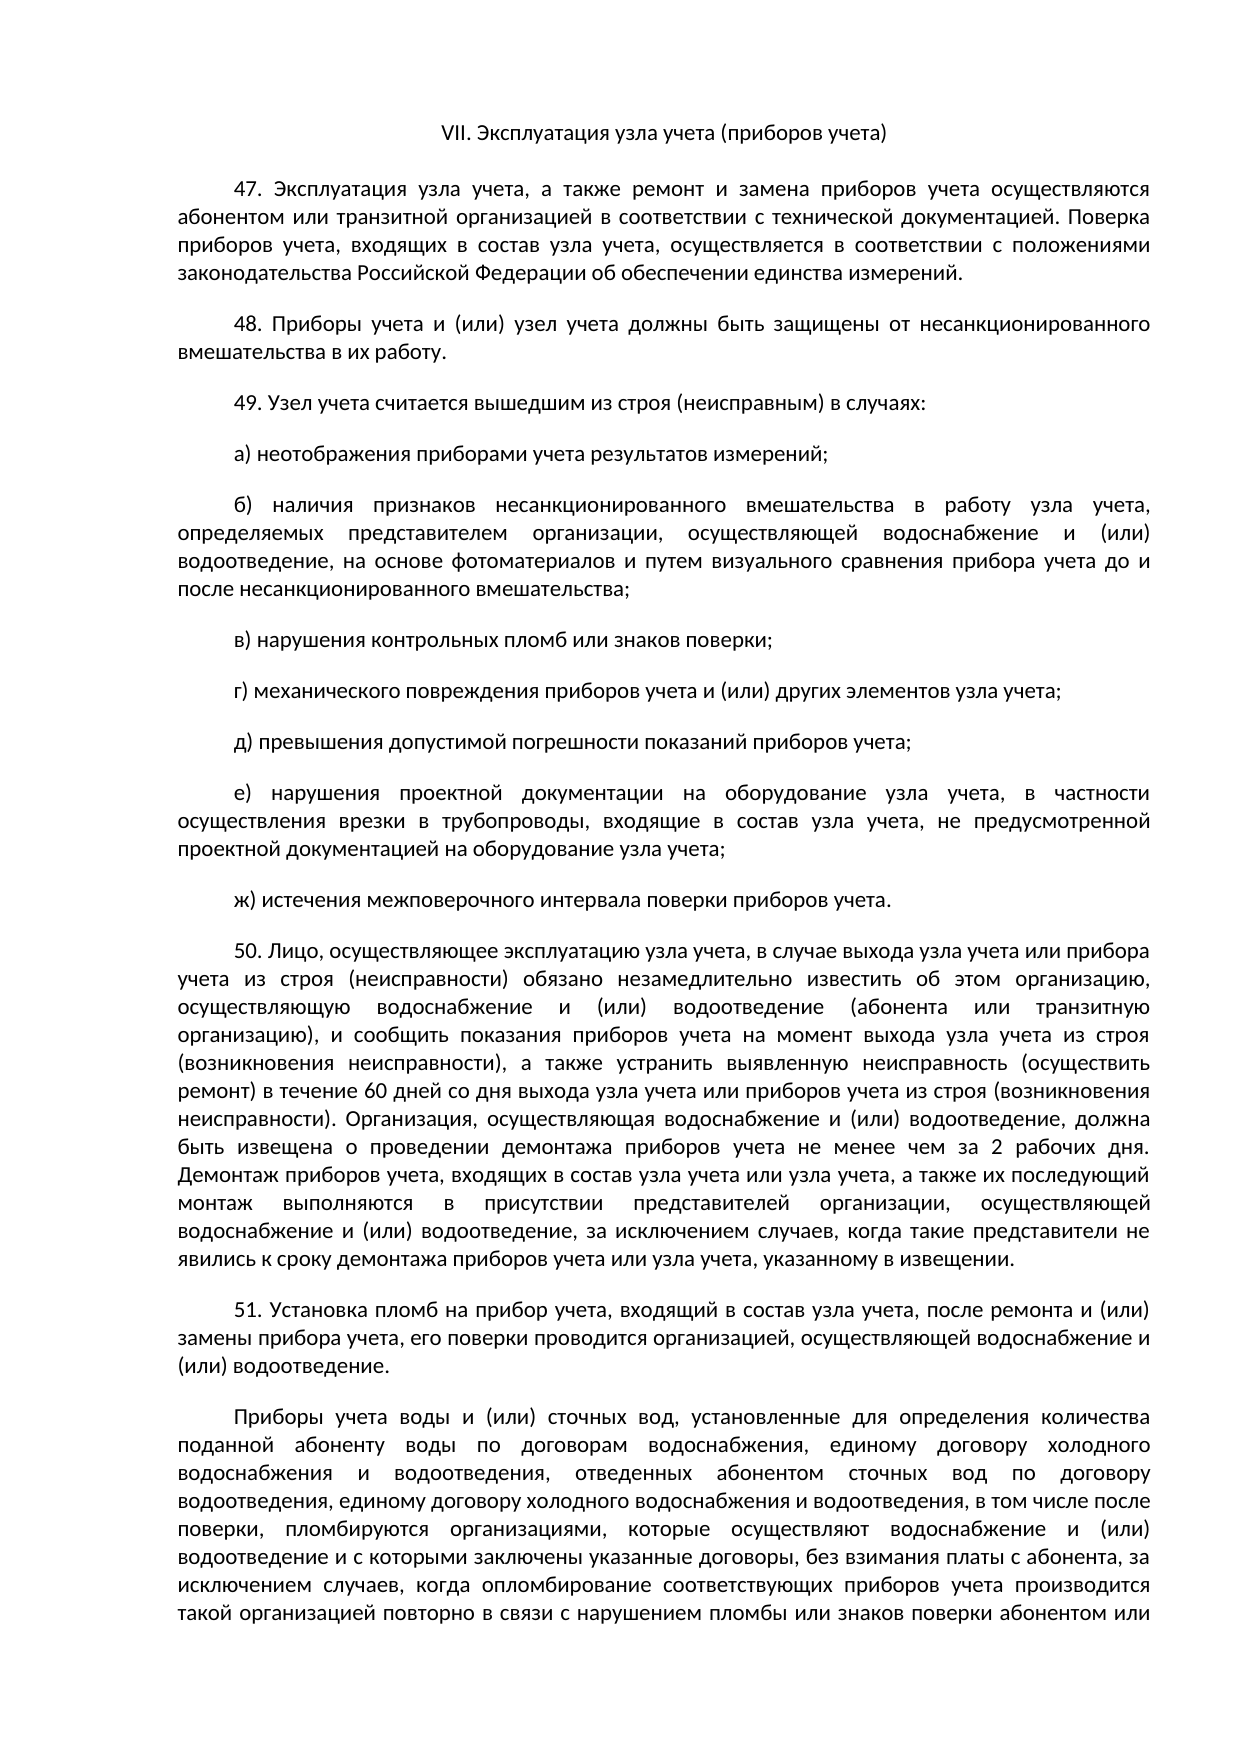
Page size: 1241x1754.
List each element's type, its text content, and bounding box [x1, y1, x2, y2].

text ж) истечения межповерочного интервала поверки приборов учета. [177, 885, 1152, 913]
text д) превышения допустимой погрешности показаний приборов учета; [177, 727, 1152, 755]
text г) механического повреждения приборов учета и (или) других элементов узла учета; [177, 676, 1152, 704]
text б) наличия признаков несанкционированного вмешательства в работу узла учета, определяемых представителем организации, осуществляющей водоснабжение и (или) водоотведение, на основе фотоматериалов и путем визуального сравнения прибора учета до и после несанкционированного вмешательства; [177, 490, 1152, 602]
text а) неотображения приборами учета результатов измерений; [177, 439, 1152, 467]
text 47. Эксплуатация узла учета, а также ремонт и замена приборов учета осуществляются абонентом или транзитной организацией в соответствии с технической документацией. Поверка приборов учета, входящих в состав узла учета, осуществляется в соответствии с положениями законодательства Российской Федерации об обеспечении единства измерений. [177, 174, 1152, 286]
text VII. Эксплуатация узла учета (приборов учета) [177, 118, 1152, 146]
text 51. Установка пломб на прибор учета, входящий в состав узла учета, после ремонта и (или) замены прибора учета, его поверки проводится организацией, осуществляющей водоснабжение и (или) водоотведение. [177, 1295, 1152, 1379]
text е) нарушения проектной документации на оборудование узла учета, в частности осуществления врезки в трубопроводы, входящие в состав узла учета, не предусмотренной проектной документацией на оборудование узла учета; [177, 778, 1152, 862]
text 50. Лицо, осуществляющее эксплуатацию узла учета, в случае выхода узла учета или прибора учета из строя (неисправности) обязано незамедлительно известить об этом организацию, осуществляющую водоснабжение и (или) водоотведение (абонента или транзитную организацию), и сообщить показания приборов учета на момент выхода узла учета из строя (возникновения неисправности), а также устранить выявленную неисправность (осуществить ремонт) в течение 60 дней со дня выхода узла учета или приборов учета из строя (возникновения неисправности). Организация, осуществляющая водоснабжение и (или) водоотведение, должна быть извещена о проведении демонтажа приборов учета не менее чем за 2 рабочих дня. Демонтаж приборов учета, входящих в состав узла учета или узла учета, а также их последующий монтаж выполняются в присутствии представителей организации, осуществляющей водоснабжение и (или) водоотведение, за исключением случаев, когда такие представители не явились к сроку демонтажа приборов учета или узла учета, указанному в извещении. [177, 936, 1152, 1272]
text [177, 1402, 1152, 1626]
text 48. Приборы учета и (или) узел учета должны быть защищены от несанкционированного вмешательства в их работу. [177, 309, 1152, 365]
text 49. Узел учета считается вышедшим из строя (неисправным) в случаях: [177, 388, 1152, 416]
text в) нарушения контрольных пломб или знаков поверки; [177, 625, 1152, 653]
